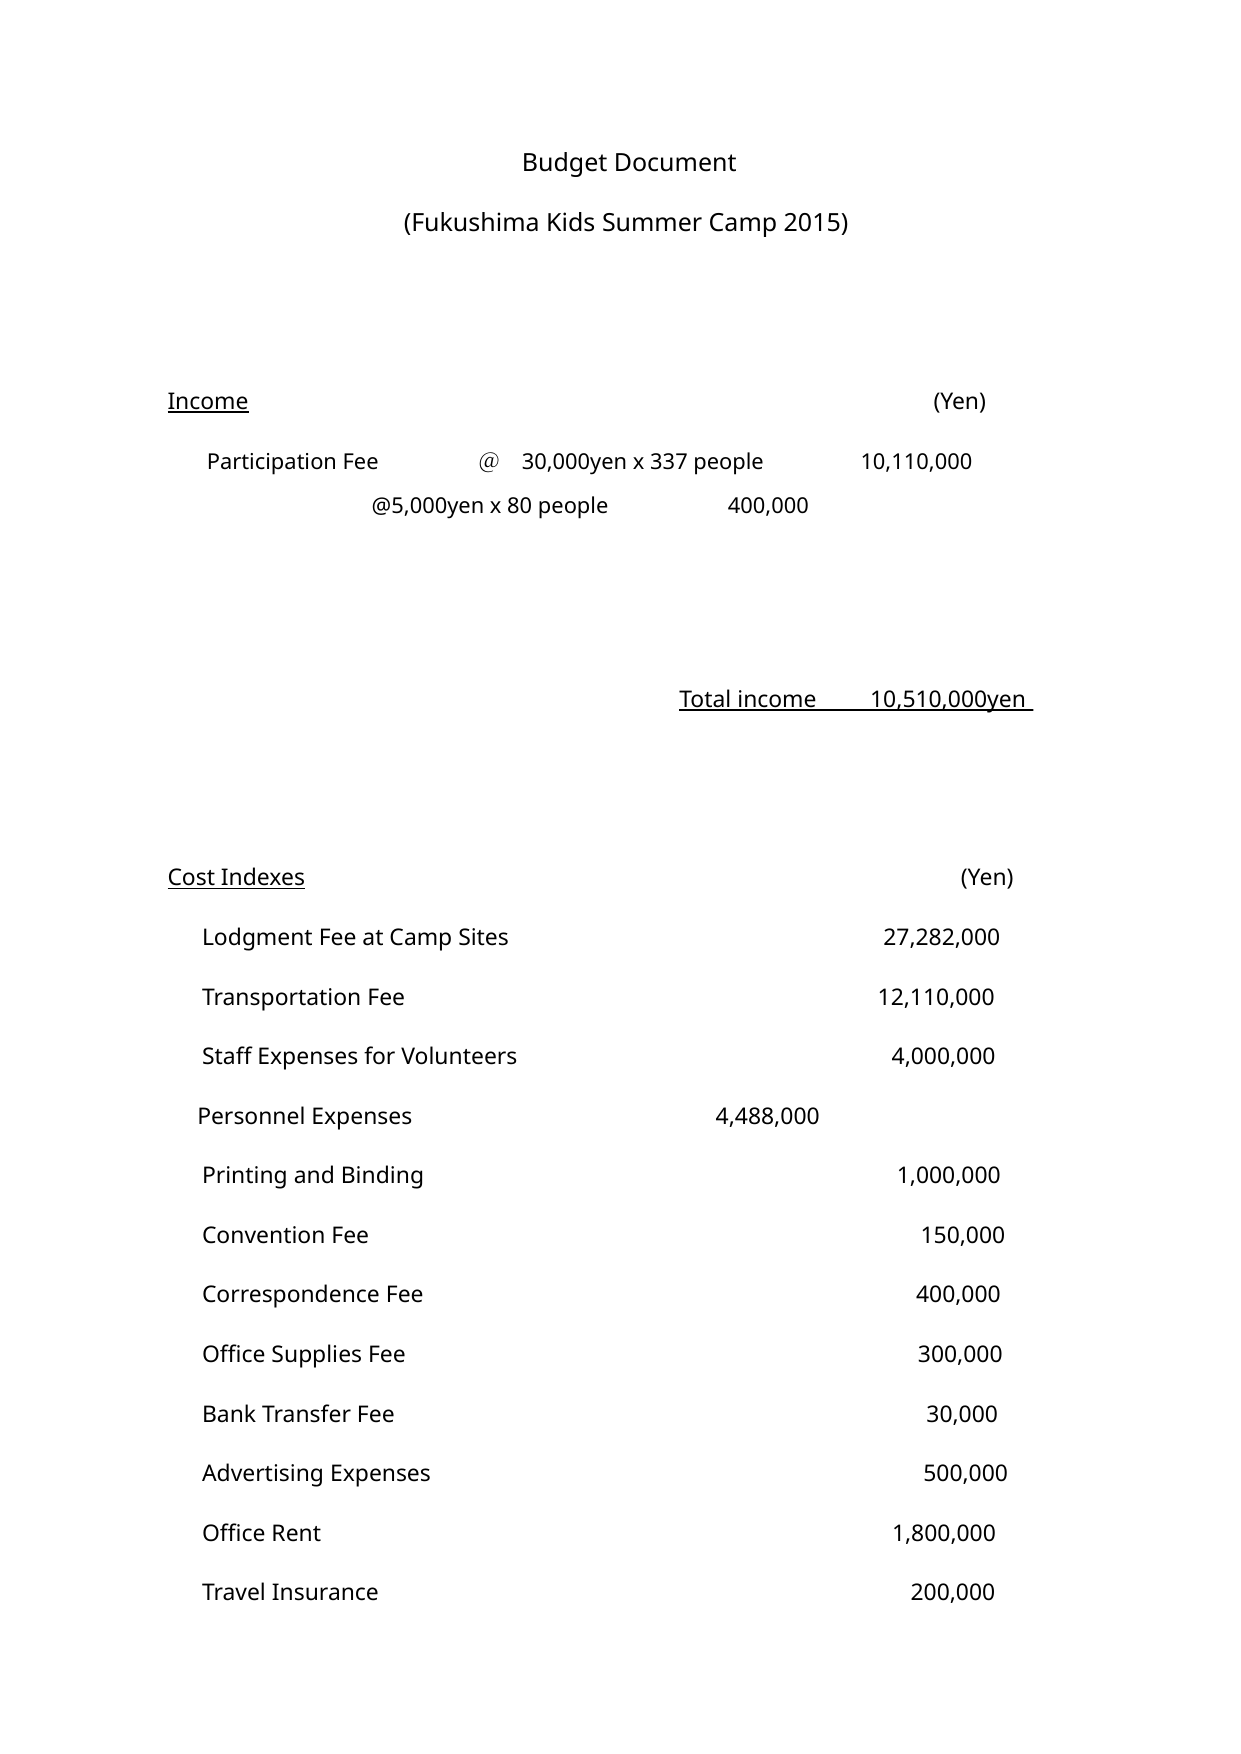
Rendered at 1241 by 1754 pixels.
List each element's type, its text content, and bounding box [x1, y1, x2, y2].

text Convention Fee 150,000 [128, 1205, 1112, 1264]
text Bank Transfer Fee 30,000 [128, 1383, 1112, 1443]
text Office Supplies Fee 300,000 [128, 1324, 1112, 1383]
text Total income 10,510,000yen [478, 668, 1112, 728]
text Transportation Fee 12,110,000 [128, 966, 1112, 1026]
text (Fukushima Kids Summer Camp 2015) [127, 192, 1112, 251]
text Budget Document [127, 132, 1112, 192]
text Travel Insurance 200,000 [128, 1562, 1112, 1622]
text Income (Yen) [128, 371, 1112, 430]
text Office Rent 1,800,000 [128, 1503, 1112, 1562]
text Staff Expenses for Volunteers 4,000,000 [128, 1026, 1112, 1086]
text Cost Indexes (Yen) [128, 847, 1112, 907]
text Printing and Binding 1,000,000 [128, 1145, 1112, 1205]
text Advertising Expenses 500,000 [128, 1443, 1112, 1503]
text @5,000yen x 80 people 400,000 [194, 490, 1112, 519]
text Correspondence Fee 400,000 [128, 1264, 1112, 1324]
text Participation Fee ＠30,000yen x 337 people 10,110,000 [194, 430, 1112, 490]
text Personnel Expenses 4,488,000 [128, 1086, 1112, 1145]
text Lodgment Fee at Camp Sites 27,282,000 [128, 907, 1112, 966]
